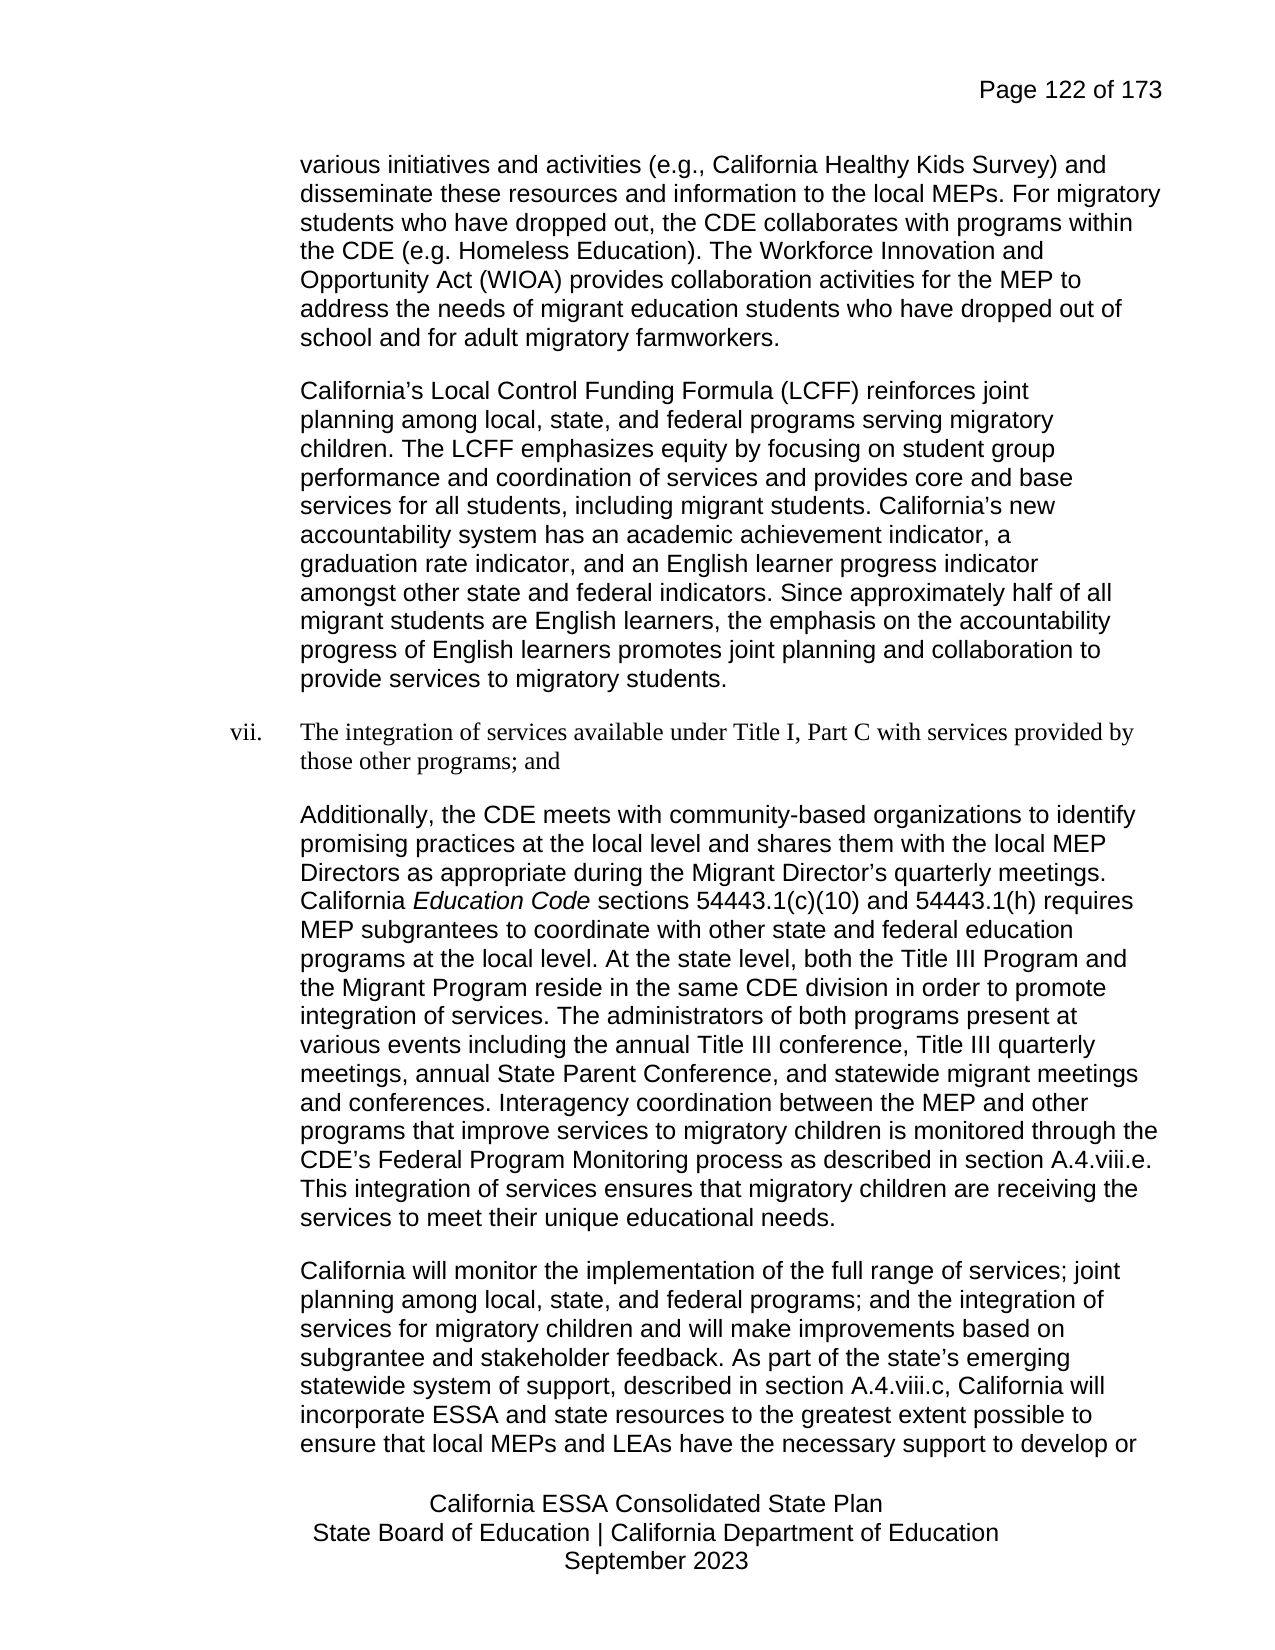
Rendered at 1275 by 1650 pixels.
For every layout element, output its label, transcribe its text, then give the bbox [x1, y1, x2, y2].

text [300, 1256, 1143, 1457]
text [300, 150, 1162, 351]
text Additionally, the CDE meets with community-based organizations to identify promising practices at the local level and shares them with the local MEP Directors as appropriate during the Migrant Director’s quarterly meetings. California Education Code sections 54443.1(c)(10) and 54443.1(h) requires MEP subgrantees to coordinate with other state and federal education programs at the local level. At the state level, both the Title III Program and the Migrant Program reside in the same CDE division in order to promote integration of services. The administrators of both programs present at various events including the annual Title III conference, Title III quarterly meetings, annual State Parent Conference, and statewide migrant meetings and conferences. Interagency coordination between the MEP and other programs that improve services to migratory children is monitored through the CDE’s Federal Program Monitoring process as described in section A.4.viii.e. This integration of services ensures that migratory children are receiving the services to meet their unique educational needs. [300, 800, 1162, 1231]
list The integration of services available under Title I, Part C with services provided by those other programs; and [262, 717, 1162, 775]
text California’s Local Control Funding Formula (LCFF) reinforces joint planning among local, state, and federal programs serving migratory children. The LCFF emphasizes equity by focusing on student group performance and coordination of services and provides core and base services for all students, including migrant students. California’s new accountability system has an academic achievement indicator, a graduation rate indicator, and an English learner progress indicator amongst other state and federal indicators. Since approximately half of all migrant students are English learners, the emphasis on the accountability progress of English learners promotes joint planning and collaboration to provide services to migratory students. [300, 376, 1125, 692]
